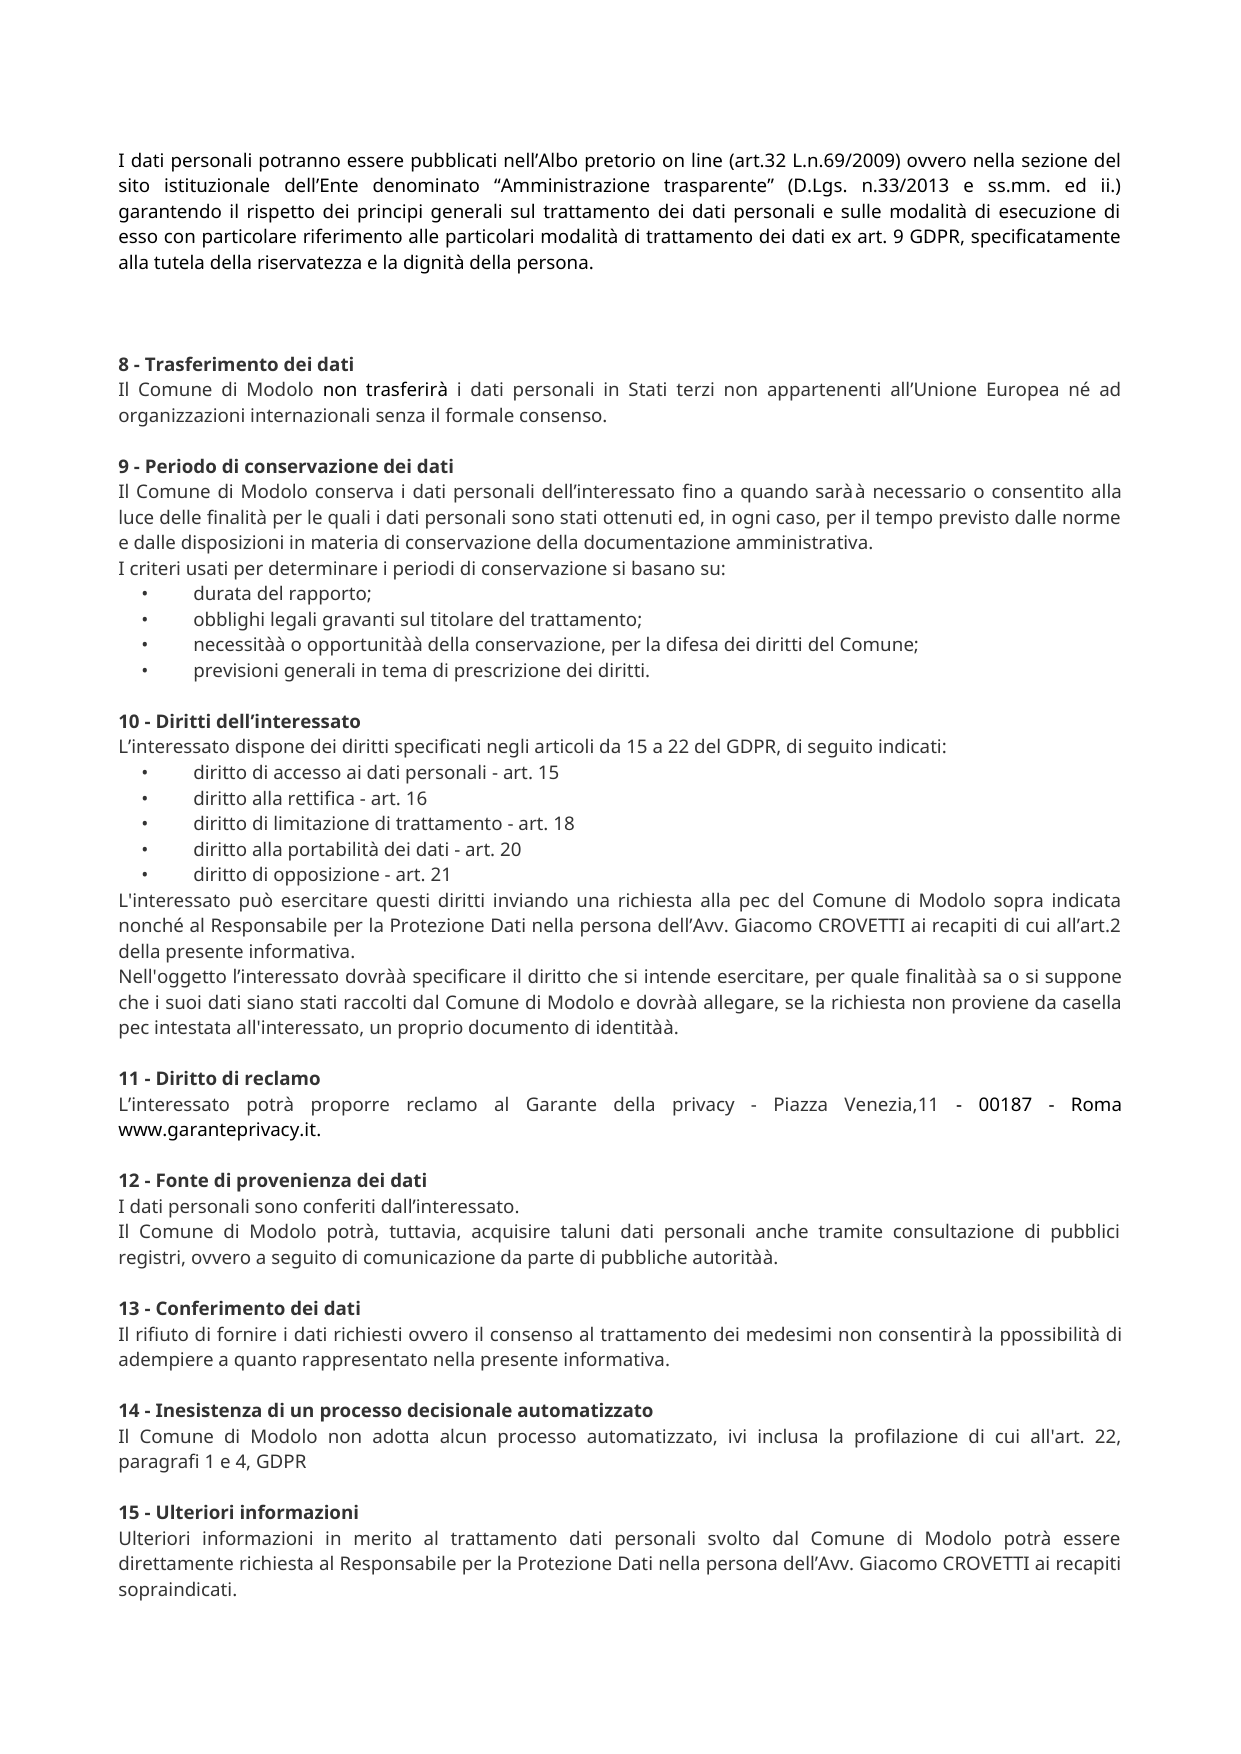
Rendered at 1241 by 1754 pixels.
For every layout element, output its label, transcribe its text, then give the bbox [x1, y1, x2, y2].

text Il Comune di Modolo conserva i dati personali dell’interessato fino a quando saràà necessario o consentito alla luce delle finalità per le quali i dati personali sono stati ottenuti ed, in ogni caso, per il tempo previsto dalle norme e dalle disposizioni in materia di conservazione della documentazione amministrativa. [118, 479, 1122, 555]
text 12 - Fonte di provenienza dei dati [118, 1168, 1122, 1193]
text L’interessato potrà proporre reclamo al Garante della privacy - Piazza Venezia,11 - 00187 - Roma www.garanteprivacy.it. [118, 1091, 1122, 1142]
text I criteri usati per determinare i periodi di conservazione si basano su: [118, 555, 1122, 581]
text • diritto alla portabilità dei dati - art. 20 [118, 836, 1122, 861]
text Ulteriori informazioni in merito al trattamento dati personali svolto dal Comune di Modolo potrà essere direttamente richiesta al Responsabile per la Protezione Dati nella persona dell’Avv. Giacomo CROVETTI ai recapiti sopraindicati. [118, 1525, 1122, 1602]
text • obblighi legali gravanti sul titolare del trattamento; [118, 606, 1122, 632]
text Il rifiuto di fornire i dati richiesti ovvero il consenso al trattamento dei medesimi non consentirà la ppossibilità di adempiere a quanto rappresentato nella presente informativa. [118, 1321, 1122, 1372]
text 11 - Diritto di reclamo [118, 1066, 1122, 1091]
text • diritto alla rettifica - art. 16 [118, 785, 1122, 810]
text • durata del rapporto; [118, 581, 1122, 606]
text I dati personali potranno essere pubblicati nell’Albo pretorio on line (art.32 L.n.69/2009) ovvero nella sezione del sito istituzionale dell’Ente denominato “Amministrazione trasparente” (D.Lgs. n.33/2013 e ss.mm. ed ii.) garantendo il rispetto dei principi generali sul trattamento dei dati personali e sulle modalità di esecuzione di esso con particolare riferimento alle particolari modalità di trattamento dei dati ex art. 9 GDPR, specificatamente alla tutela della riservatezza e la dignità della persona. [118, 147, 1122, 274]
text 15 - Ulteriori informazioni [118, 1499, 1122, 1525]
text Il Comune di Modolo non trasferirà i dati personali in Stati terzi non appartenenti all’Unione Europea né ad organizzazioni internazionali senza il formale consenso. [118, 377, 1122, 428]
text 8 - Trasferimento dei dati [118, 351, 1122, 377]
text Il Comune di Modolo non adotta alcun processo automatizzato, ivi inclusa la profilazione di cui all'art. 22, paragrafi 1 e 4, GDPR [118, 1423, 1122, 1474]
text 9 - Periodo di conservazione dei dati [118, 453, 1122, 479]
text • necessitàà o opportunitàà della conservazione, per la difesa dei diritti del Comune; [118, 632, 1122, 657]
text Il Comune di Modolo potrà, tuttavia, acquisire taluni dati personali anche tramite consultazione di pubblici registri, ovvero a seguito di comunicazione da parte di pubbliche autoritàà. [118, 1219, 1122, 1270]
text Nell'oggetto l’interessato dovràà specificare il diritto che si intende esercitare, per quale finalitàà sa o si suppone che i suoi dati siano stati raccolti dal Comune di Modolo e dovràà allegare, se la richiesta non proviene da casella pec intestata all'interessato, un proprio documento di identitàà. [118, 963, 1122, 1040]
text • diritto di accesso ai dati personali - art. 15 [118, 759, 1122, 785]
text • diritto di limitazione di trattamento - art. 18 [118, 810, 1122, 836]
text L’interessato dispone dei diritti specificati negli articoli da 15 a 22 del GDPR, di seguito indicati: [118, 734, 1122, 759]
text I dati personali sono conferiti dall’interessato. [118, 1193, 1122, 1219]
text 14 - Inesistenza di un processo decisionale automatizzato [118, 1397, 1122, 1423]
text 13 - Conferimento dei dati [118, 1295, 1122, 1321]
text 10 - Diritti dell’interessato [118, 708, 1122, 734]
text L'interessato può esercitare questi diritti inviando una richiesta alla pec del Comune di Modolo sopra indicata nonché al Responsabile per la Protezione Dati nella persona dell’Avv. Giacomo CROVETTI ai recapiti di cui all’art.2 della presente informativa. [118, 887, 1122, 963]
text • diritto di opposizione - art. 21 [118, 861, 1122, 887]
text • previsioni generali in tema di prescrizione dei diritti. [118, 657, 1122, 683]
